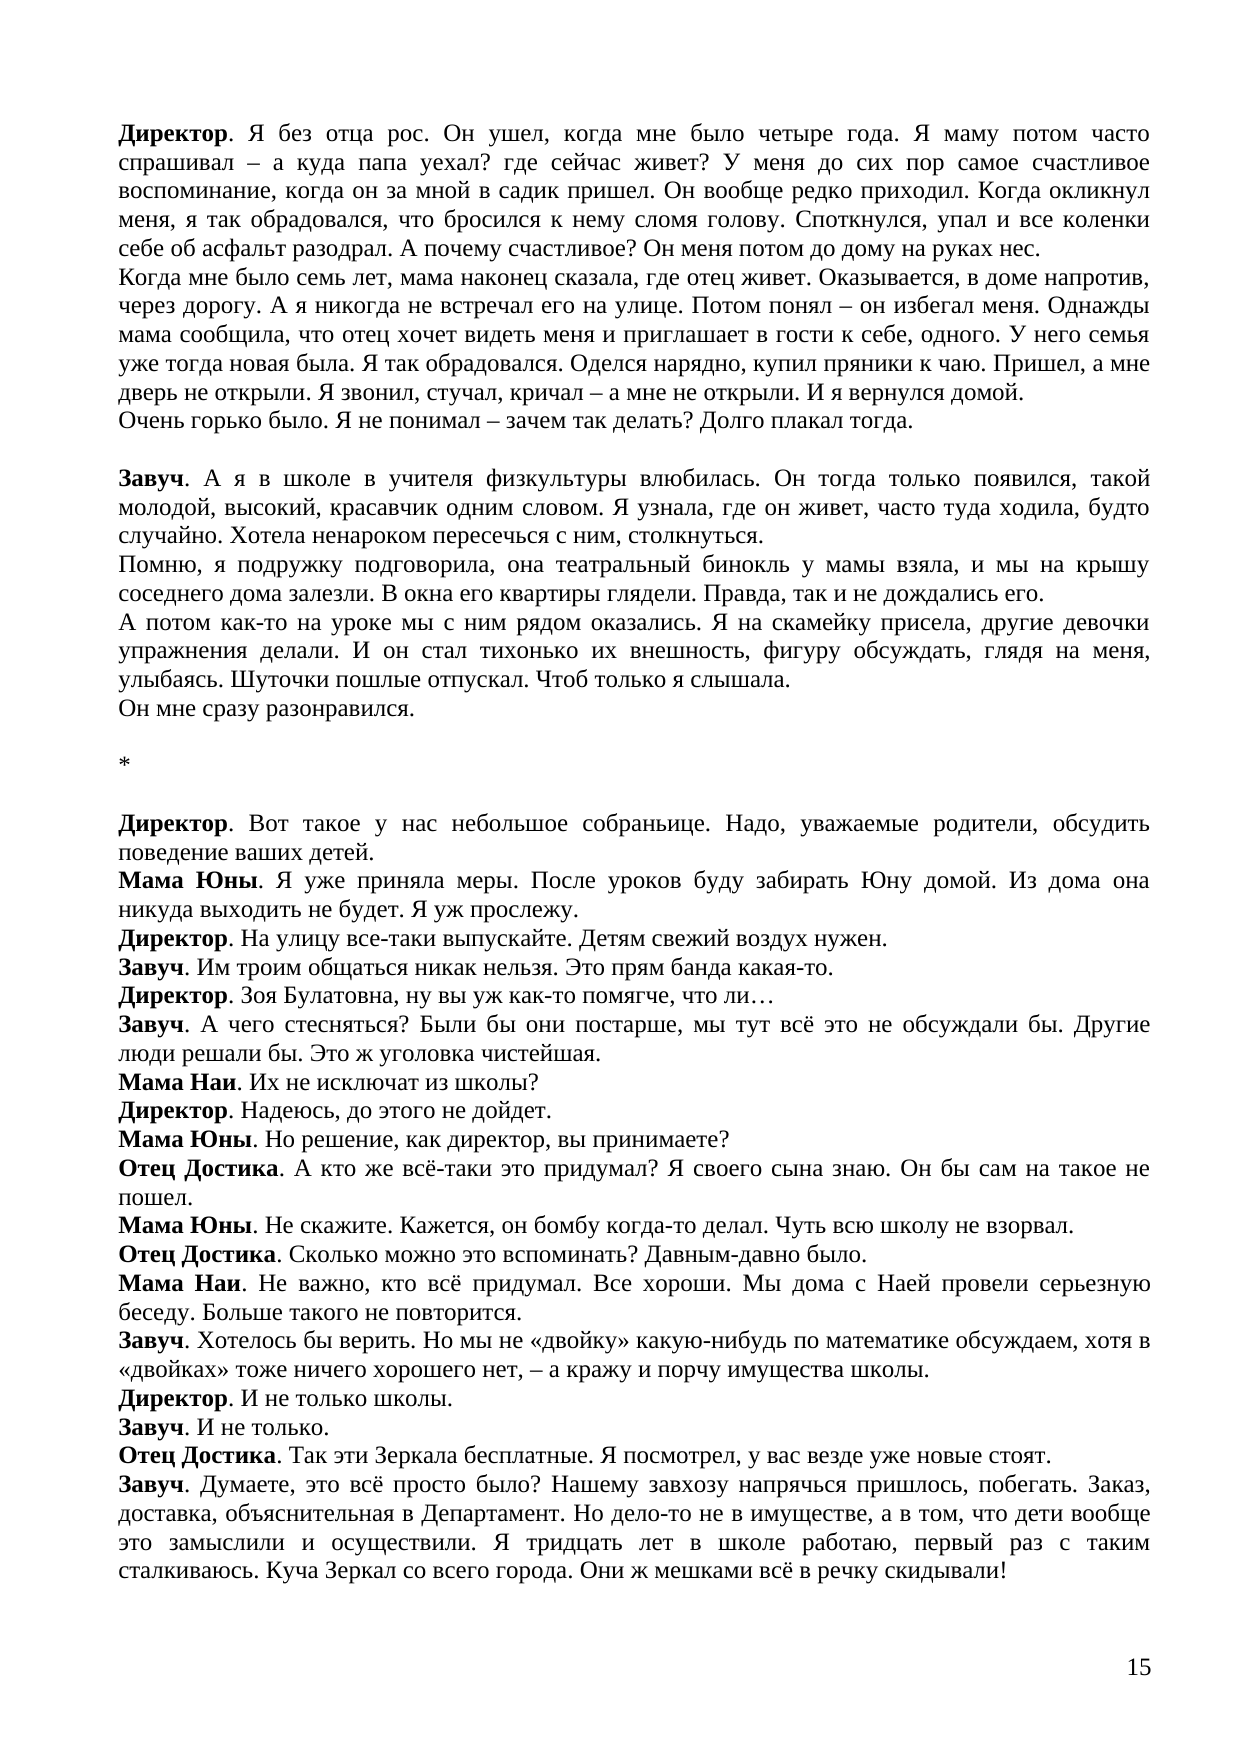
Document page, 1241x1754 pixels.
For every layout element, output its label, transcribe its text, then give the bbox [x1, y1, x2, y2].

text Директор. Вот такое у нас небольшое собраньице. Надо, уважаемые родители, обсудить поведение ваших детей. [118, 808, 1152, 866]
text Мама Юны. Я уже приняла меры. После уроков буду забирать Юну домой. Из дома она никуда выходить не будет. Я уж прослежу. [118, 866, 1152, 923]
text Завуч. Хотелось бы верить. Но мы не «двойку» какую-нибудь по математике обсуждаем, хотя в «двойках» тоже ничего хорошего нет, – а кражу и порчу имущества школы. [118, 1326, 1152, 1383]
text Директор. Я без отца рос. Он ушел, когда мне было четыре года. Я маму потом часто спрашивал – а куда папа уехал? где сейчас живет? У меня до сих пор самое счастливое воспоминание, когда он за мной в садик пришел. Он вообще редко приходил. Когда окликнул меня, я так обрадовался, что бросился к нему сломя голову. Споткнулся, упал и все коленки себе об асфальт разодрал. А почему счастливое? Он меня потом до дому на руках нес. [118, 118, 1152, 262]
text * [118, 751, 1152, 779]
text Завуч. И не только. [118, 1412, 1152, 1441]
text Мама Наи. Не важно, кто всё придумал. Все хороши. Мы дома с Наей провели серьезную беседу. Больше такого не повторится. [118, 1268, 1152, 1326]
text Отец Достика. Сколько можно это вспоминать? Давным-давно было. [118, 1239, 1152, 1268]
text Отец Достика. Так эти Зеркала бесплатные. Я посмотрел, у вас везде уже новые стоят. [118, 1441, 1152, 1469]
text Мама Наи. Их не исключат из школы? [118, 1067, 1152, 1096]
text Завуч. Думаете, это всё просто было? Нашему завхозу напрячься пришлось, побегать. Заказ, доставка, объяснительная в Департамент. Но дело-то не в имуществе, а в том, что дети вообще это замыслили и осуществили. Я тридцать лет в школе работаю, первый раз с таким сталкиваюсь. Куча Зеркал со всего города. Они ж мешками всё в речку скидывали! [118, 1469, 1152, 1584]
text Завуч. Им троим общаться никак нельзя. Это прям банда какая-то. [118, 952, 1152, 981]
text Завуч. А я в школе в учителя физкультуры влюбилась. Он тогда только появился, такой молодой, высокий, красавчик одним словом. Я узнала, где он живет, часто туда ходила, будто случайно. Хотела ненароком пересечься с ним, столкнуться. [118, 463, 1152, 549]
text Отец Достика. А кто же всё-таки это придумал? Я своего сына знаю. Он бы сам на такое не пошел. [118, 1153, 1152, 1211]
text Мама Юны. Не скажите. Кажется, он бомбу когда-то делал. Чуть всю школу не взорвал. [118, 1211, 1152, 1239]
text Он мне сразу разонравился. [118, 693, 1152, 722]
text Директор. Надеюсь, до этого не дойдет. [118, 1096, 1152, 1124]
text Помню, я подружку подговорила, она театральный бинокль у мамы взяла, и мы на крышу соседнего дома залезли. В окна его квартиры глядели. Правда, так и не дождались его. [118, 549, 1152, 607]
text Очень горько было. Я не понимал – зачем так делать? Долго плакал тогда. [118, 406, 1152, 434]
text Директор. Зоя Булатовна, ну вы уж как-то помягче, что ли… [118, 981, 1152, 1009]
text Директор. И не только школы. [118, 1383, 1152, 1412]
text Директор. На улицу все-таки выпускайте. Детям свежий воздух нужен. [118, 923, 1152, 952]
text Когда мне было семь лет, мама наконец сказала, где отец живет. Оказывается, в доме напротив, через дорогу. А я никогда не встречал его на улице. Потом понял – он избегал меня. Однажды мама сообщила, что отец хочет видеть меня и приглашает в гости к себе, одного. У него семья уже тогда новая была. Я так обрадовался. Оделся нарядно, купил пряники к чаю. Пришел, а мне дверь не открыли. Я звонил, стучал, кричал – а мне не открыли. И я вернулся домой. [118, 262, 1152, 406]
text А потом как-то на уроке мы с ним рядом оказались. Я на скамейку присела, другие девочки упражнения делали. И он стал тихонько их внешность, фигуру обсуждать, глядя на меня, улыбаясь. Шуточки пошлые отпускал. Чтоб только я слышала. [118, 607, 1152, 693]
text Завуч. А чего стесняться? Были бы они постарше, мы тут всё это не обсуждали бы. Другие люди решали бы. Это ж уголовка чистейшая. [118, 1009, 1152, 1067]
text Мама Юны. Но решение, как директор, вы принимаете? [118, 1124, 1152, 1153]
